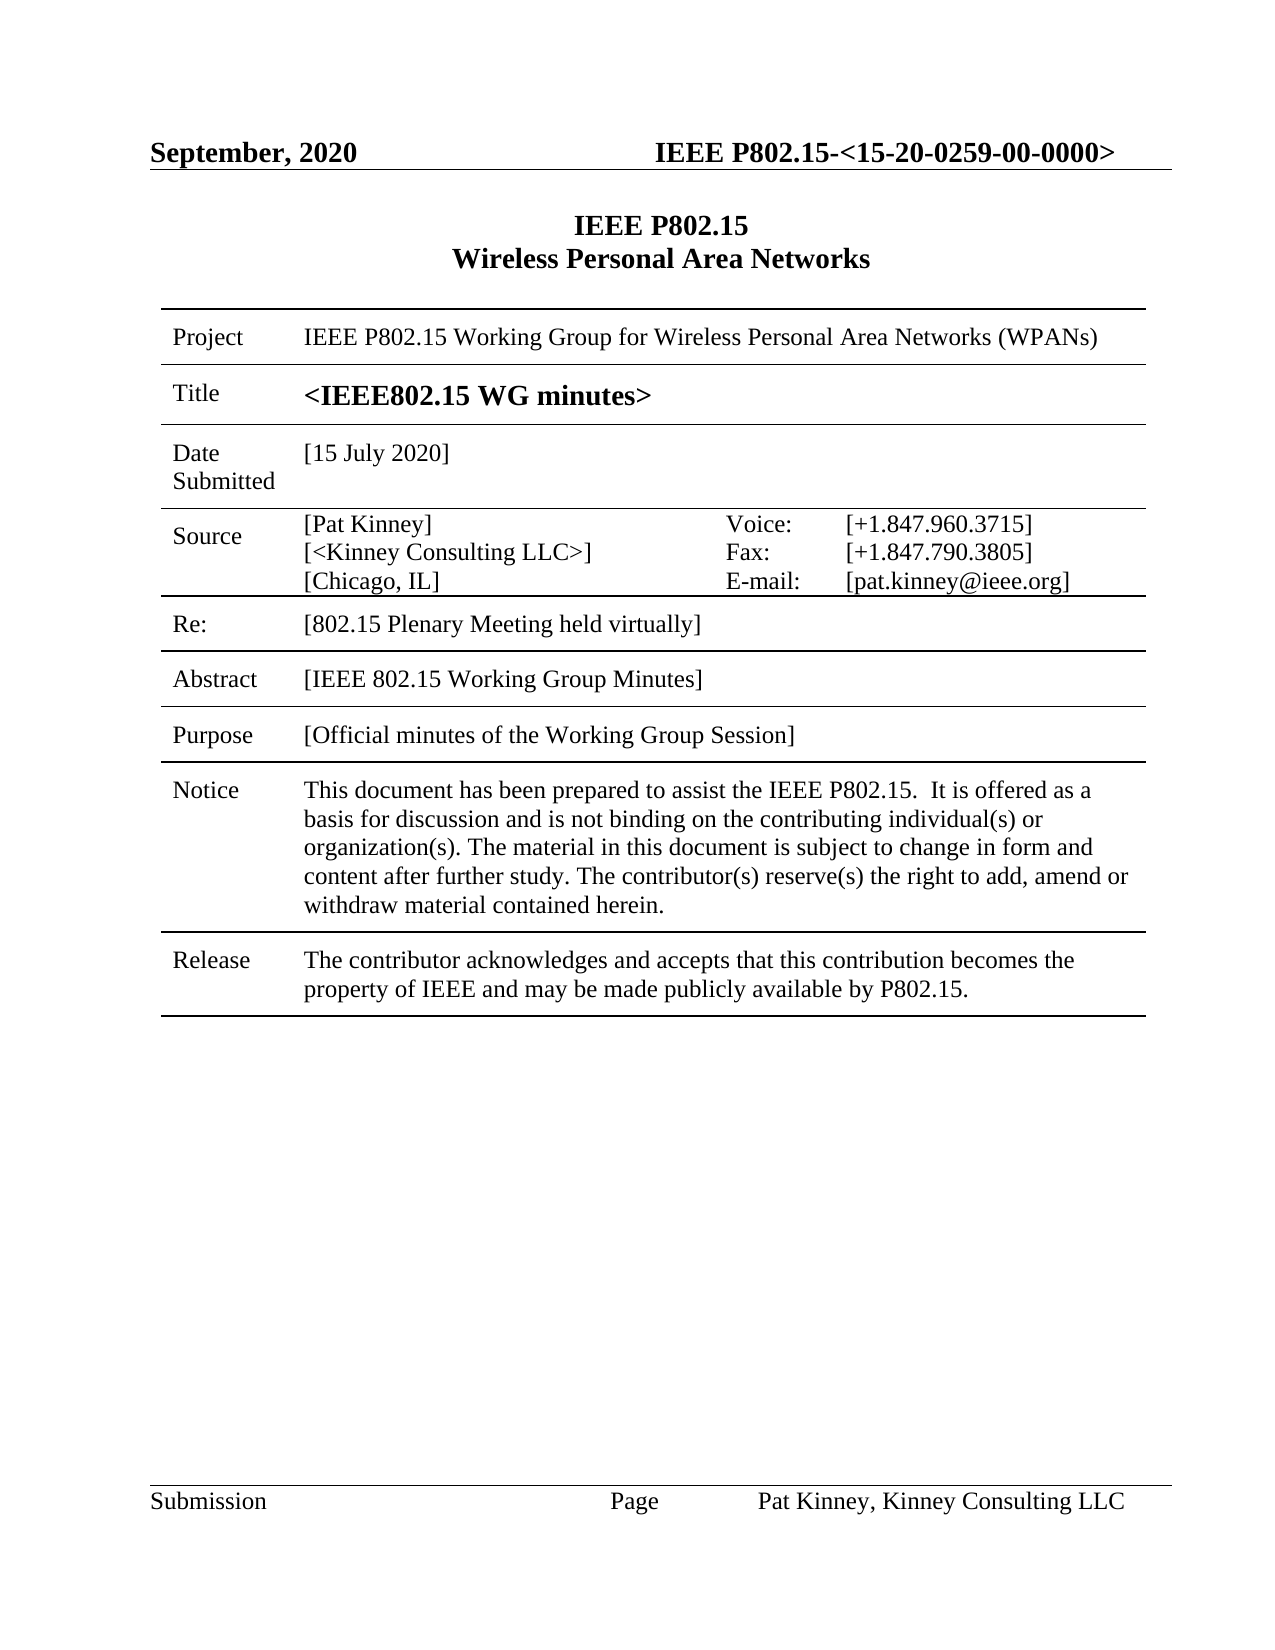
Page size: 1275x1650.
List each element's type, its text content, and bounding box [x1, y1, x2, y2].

table_cell Abstract [161, 652, 292, 706]
table_header Project [161, 310, 292, 363]
table_cell Purpose [161, 707, 292, 761]
table_cell Title [161, 365, 292, 424]
table_cell <IEEE802.15 WG minutes> [293, 365, 1146, 424]
table_cell Source [161, 509, 292, 595]
table_cell [Official minutes of the Working Group Session] [293, 707, 1146, 761]
table_cell Re: [161, 597, 292, 650]
table_cell [15 July 2020] [293, 425, 1146, 508]
table_cell Release [161, 933, 292, 1015]
table_cell [802.15 Plenary Meeting held virtually] [293, 597, 1146, 650]
table_header IEEE P802.15 Working Group for Wireless Personal Area Networks (WPANs) [293, 310, 1146, 363]
text IEEE P802.15 [150, 208, 1172, 241]
table_cell [IEEE 802.15 Working Group Minutes] [293, 652, 1146, 706]
table_cell Voice: [+1.847.960.3715] Fax: [+1.847.790.3805] E-mail: [pat.kinney@ieee.org] [714, 509, 1146, 595]
table_cell Date Submitted [161, 425, 292, 508]
table_cell [Pat Kinney] [<Kinney Consulting LLC>] [Chicago, IL] [293, 509, 714, 595]
table_cell This document has been prepared to assist the IEEE P802.15. It is offered as a basis for discussion and is not binding on the contributing individual(s) or organization(s). The material in this document is subject to change in form and content after further study. The contributor(s) reserve(s) the right to add, amend or withdraw material contained herein. [293, 763, 1146, 931]
text Wireless Personal Area Networks [150, 241, 1172, 275]
table_cell The contributor acknowledges and accepts that this contribution becomes the property of IEEE and may be made publicly available by P802.15. [293, 933, 1146, 1015]
table_cell Notice [161, 763, 292, 931]
